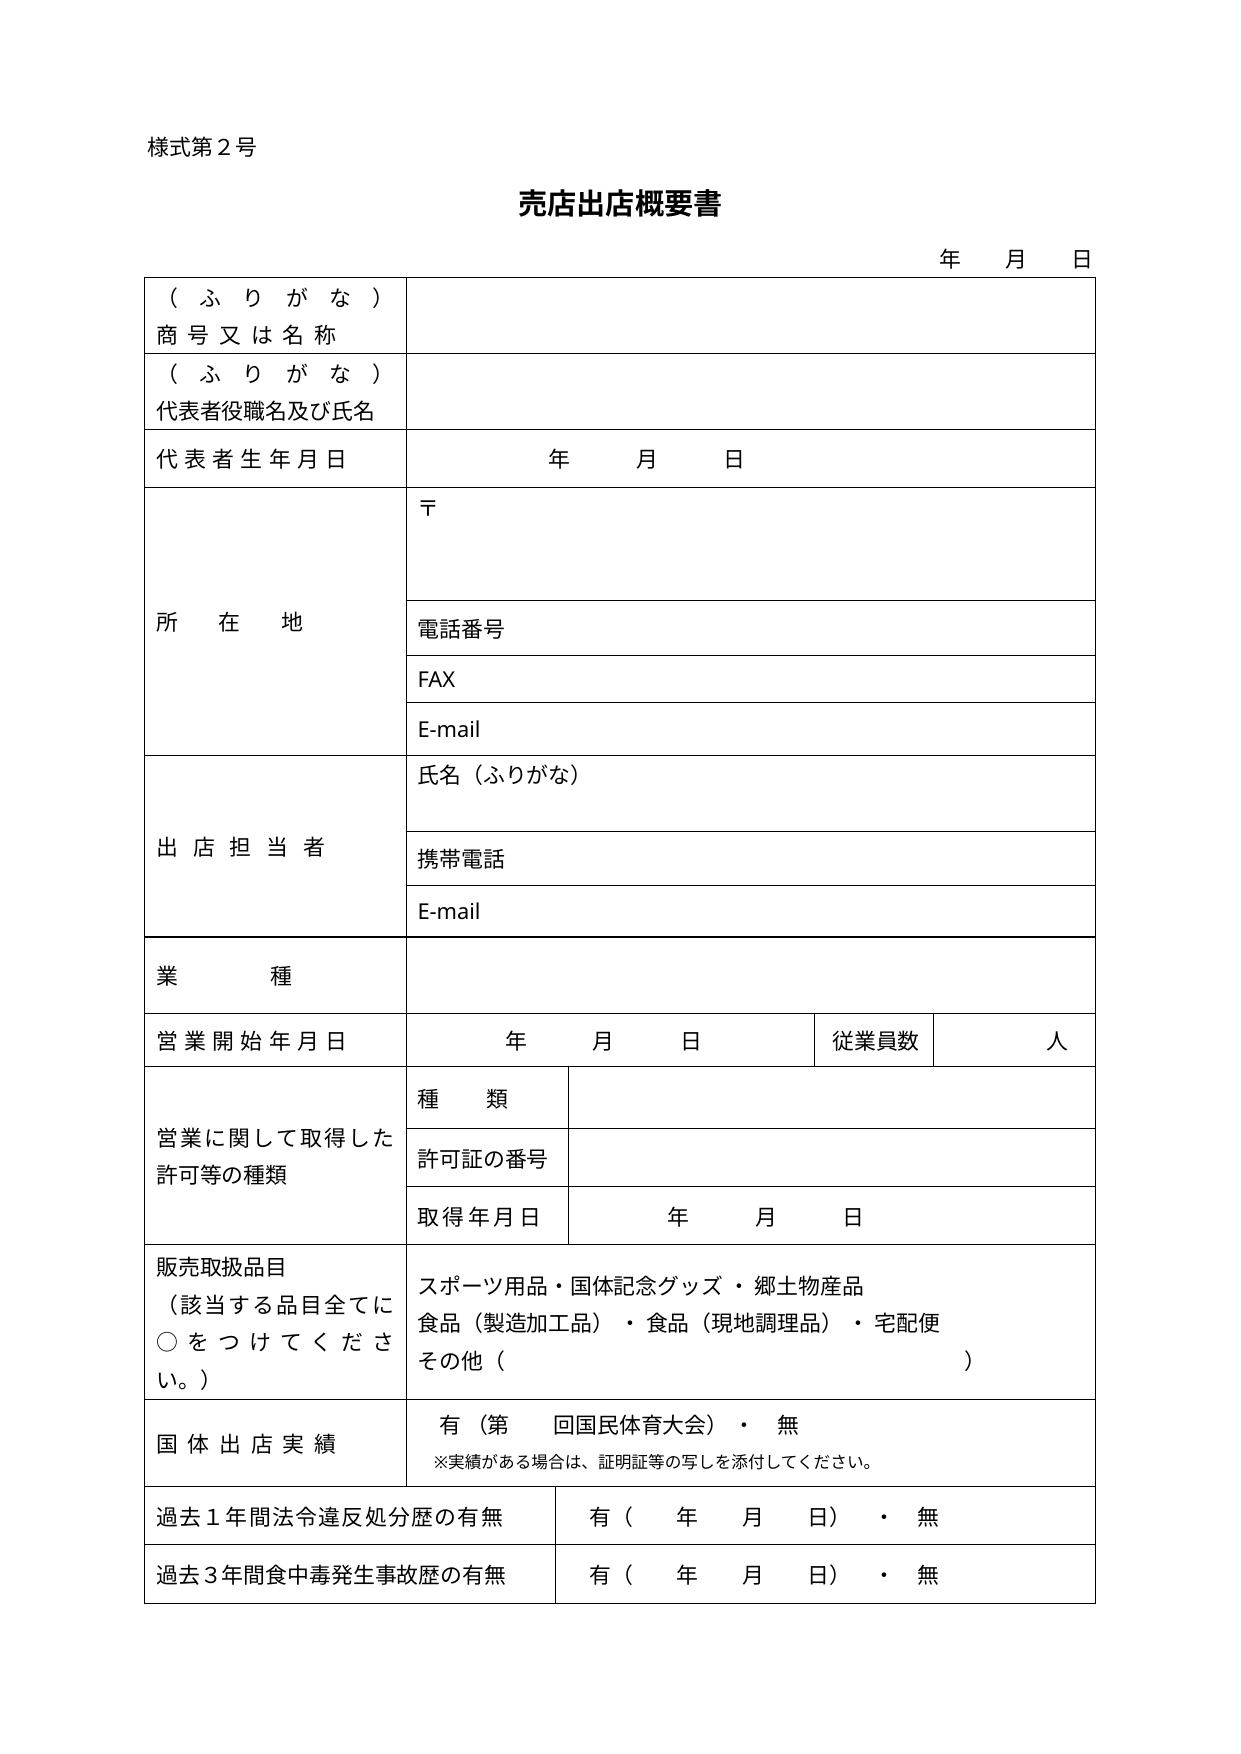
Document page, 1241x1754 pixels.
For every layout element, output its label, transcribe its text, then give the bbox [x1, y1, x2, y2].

table_cell 過去３年間食中毒発生事故歴の有無 [145, 1545, 555, 1603]
table_cell [569, 1067, 1095, 1128]
table_cell 取得年月日 [407, 1187, 568, 1244]
table_cell 携帯電話 [407, 832, 1095, 884]
table_cell 有（ 年 月 日） ・ 無 [556, 1487, 1095, 1544]
text 様式第２号 [148, 127, 1092, 164]
table_cell 過去１年間法令違反処分歴の有無 [145, 1487, 555, 1544]
text 年 月 日 [148, 239, 1092, 277]
table_cell 販売取扱品目 （該当する品目全てに○をつけてください。） [145, 1245, 406, 1399]
table_cell [407, 354, 1095, 429]
table_cell 氏名（ふりがな） [407, 756, 1095, 831]
table_cell （ふりがな） 代表者役職名及び氏名 [145, 354, 406, 429]
table_cell 出店担当者 [145, 756, 406, 936]
table_cell 許可証の番号 [407, 1129, 568, 1186]
table_cell 従業員数 [815, 1014, 933, 1066]
table_cell 代表者生年月日 [145, 430, 406, 487]
table_cell 〒 [407, 488, 1095, 600]
table_cell 有 （第 回国民体育大会） ・ 無 ※実績がある場合は、証明証等の写しを添付してください。 [407, 1400, 1095, 1486]
table_header （ふりがな） 商号又は名称 [145, 278, 406, 353]
table_cell 有（ 年 月 日） ・ 無 [556, 1545, 1095, 1603]
table_cell E-mail [407, 886, 1095, 936]
table_cell スポーツ用品・国体記念グッズ ・ 郷土物産品 食品（製造加工品） ・ 食品（現地調理品） ・ 宅配便 その他（ ） [407, 1245, 1095, 1399]
table_cell 所在地 [145, 488, 406, 754]
table_cell 営業開始年月日 [145, 1014, 406, 1066]
table_cell 年 月 日 [407, 1014, 814, 1066]
table_cell 国体出店実績 [145, 1400, 406, 1486]
table_cell FAX [407, 656, 1095, 702]
table_cell 年 月 日 [569, 1187, 1095, 1244]
table_cell 営業に関して取得した許可等の種類 [145, 1067, 406, 1244]
table_cell 人 [934, 1014, 1095, 1066]
table_cell E-mail [407, 703, 1095, 754]
table_cell 年 月 日 [407, 430, 1095, 487]
table_cell 電話番号 [407, 601, 1095, 655]
table_cell [407, 938, 1095, 1012]
text 売店出店概要書 [148, 164, 1092, 239]
table_header [407, 278, 1095, 353]
table_cell 種類 [407, 1067, 568, 1128]
table_cell [569, 1129, 1095, 1186]
table_cell 業種 [145, 938, 406, 1012]
